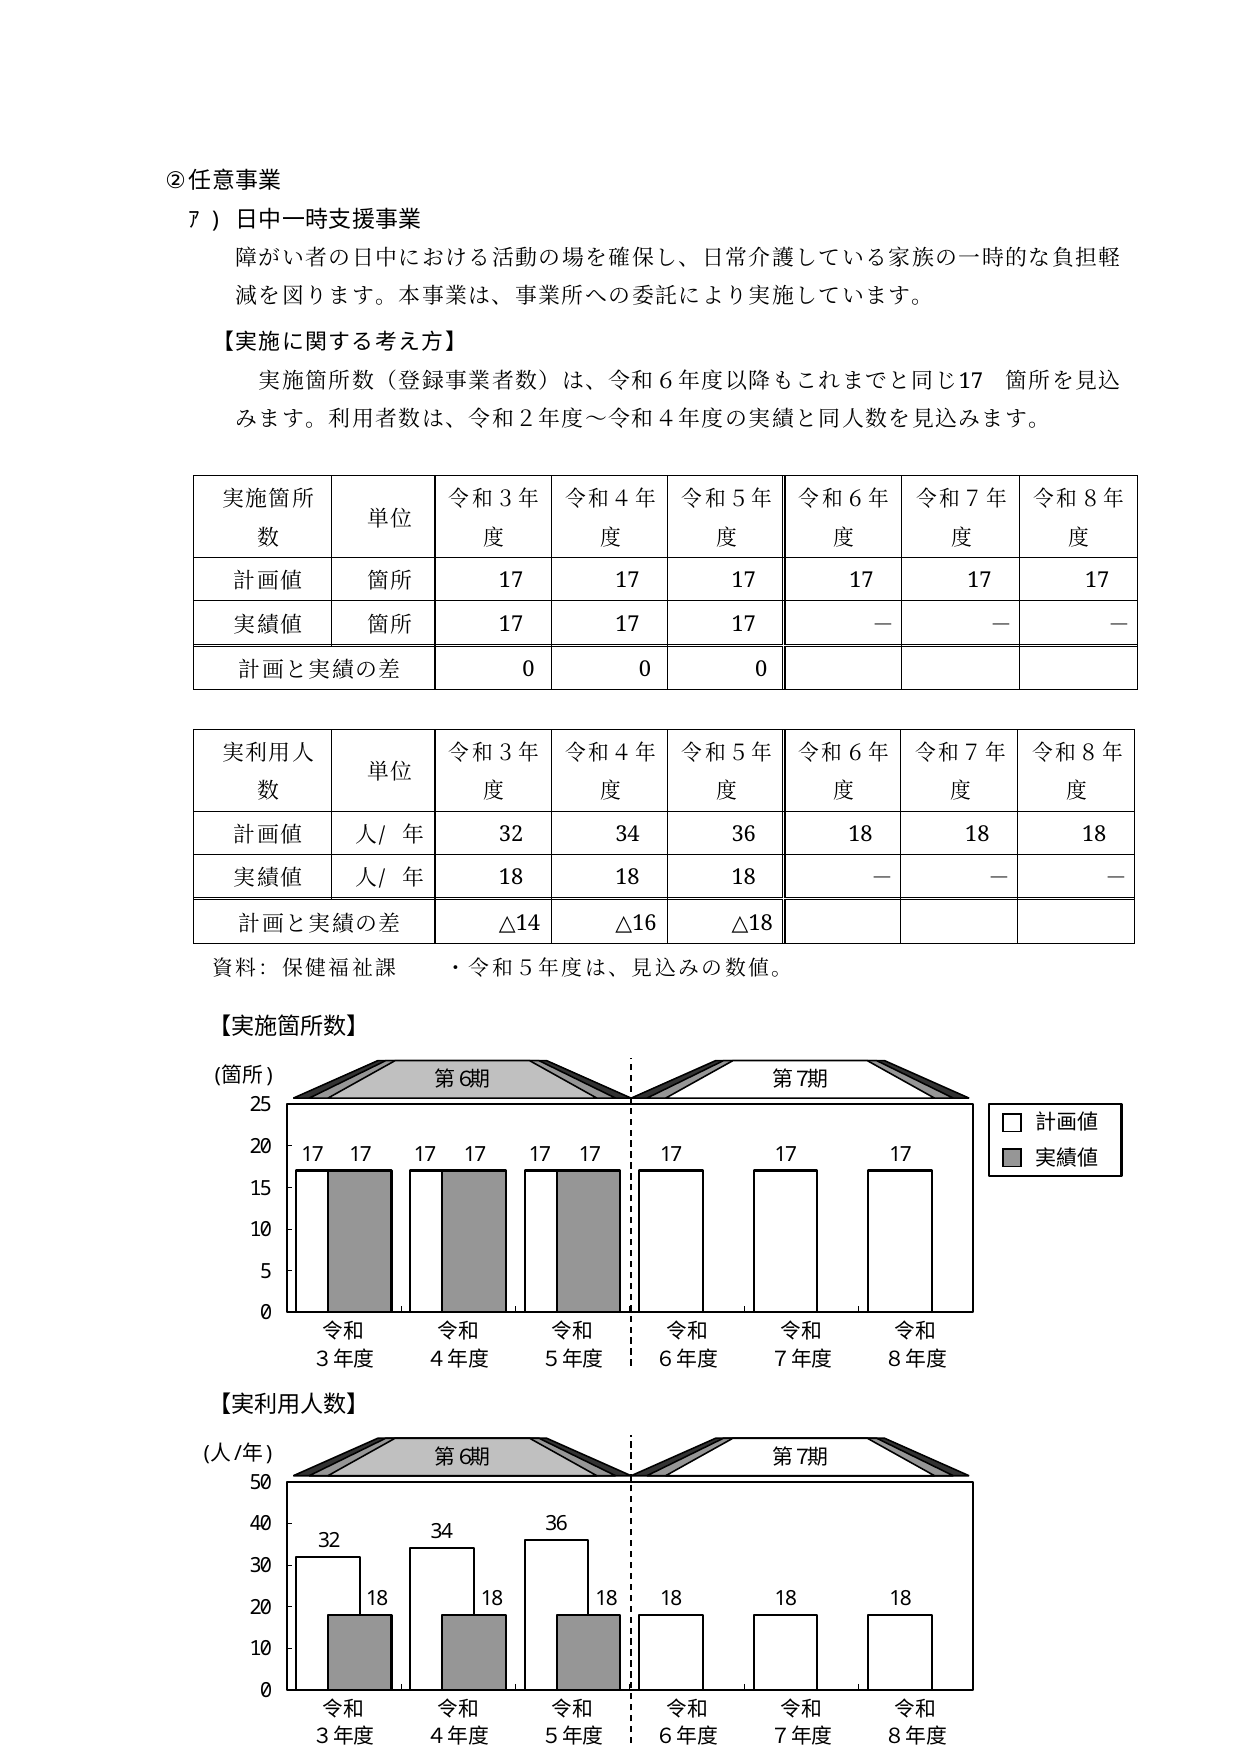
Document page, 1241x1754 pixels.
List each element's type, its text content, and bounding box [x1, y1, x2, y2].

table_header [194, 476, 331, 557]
text ②任意事業 [165, 159, 1122, 198]
text 【実施に関する考え方】 [200, 321, 1122, 359]
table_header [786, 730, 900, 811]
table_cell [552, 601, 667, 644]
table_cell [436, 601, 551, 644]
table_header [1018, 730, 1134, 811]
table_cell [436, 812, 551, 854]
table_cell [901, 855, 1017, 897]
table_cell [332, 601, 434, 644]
text ｱ)日中一時支援事業 [188, 198, 1122, 237]
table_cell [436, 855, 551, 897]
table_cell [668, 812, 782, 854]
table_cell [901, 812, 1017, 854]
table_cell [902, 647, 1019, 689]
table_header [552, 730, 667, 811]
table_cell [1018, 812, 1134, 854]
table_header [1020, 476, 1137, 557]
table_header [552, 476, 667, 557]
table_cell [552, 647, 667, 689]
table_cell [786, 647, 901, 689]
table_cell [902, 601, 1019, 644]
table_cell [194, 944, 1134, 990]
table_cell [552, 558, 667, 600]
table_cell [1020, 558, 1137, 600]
text 障がい者の日中における活動の場を確保し、日常介護している家族の一時的な負担軽減を図ります。本事業は、事業所への委託により実施しています。 [212, 237, 1122, 314]
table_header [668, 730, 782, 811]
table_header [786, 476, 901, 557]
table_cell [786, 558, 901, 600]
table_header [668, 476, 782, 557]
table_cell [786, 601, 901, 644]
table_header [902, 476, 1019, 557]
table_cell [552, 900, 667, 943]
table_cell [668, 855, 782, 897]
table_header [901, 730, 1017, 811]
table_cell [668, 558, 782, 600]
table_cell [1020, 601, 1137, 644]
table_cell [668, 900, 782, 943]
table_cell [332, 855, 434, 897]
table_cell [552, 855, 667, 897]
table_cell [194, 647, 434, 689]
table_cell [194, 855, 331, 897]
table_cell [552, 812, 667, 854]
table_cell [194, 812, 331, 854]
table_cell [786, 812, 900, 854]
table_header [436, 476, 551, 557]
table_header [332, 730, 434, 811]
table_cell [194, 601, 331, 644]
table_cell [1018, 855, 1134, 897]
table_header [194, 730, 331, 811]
text 実施箇所数（登録事業者数）は、令和６年度以降もこれまでと同じ17箇所を見込みます。利用者数は、令和２年度～令和４年度の実績と同人数を見込みます。 [223, 359, 1122, 437]
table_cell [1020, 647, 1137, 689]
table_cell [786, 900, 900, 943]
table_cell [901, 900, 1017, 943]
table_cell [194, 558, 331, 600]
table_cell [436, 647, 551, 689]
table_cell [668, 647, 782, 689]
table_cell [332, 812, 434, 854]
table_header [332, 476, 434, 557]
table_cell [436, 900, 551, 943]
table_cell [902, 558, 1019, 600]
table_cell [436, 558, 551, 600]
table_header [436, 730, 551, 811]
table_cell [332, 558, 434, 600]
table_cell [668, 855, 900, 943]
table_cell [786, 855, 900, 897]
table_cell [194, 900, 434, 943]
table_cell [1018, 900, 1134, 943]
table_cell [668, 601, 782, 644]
